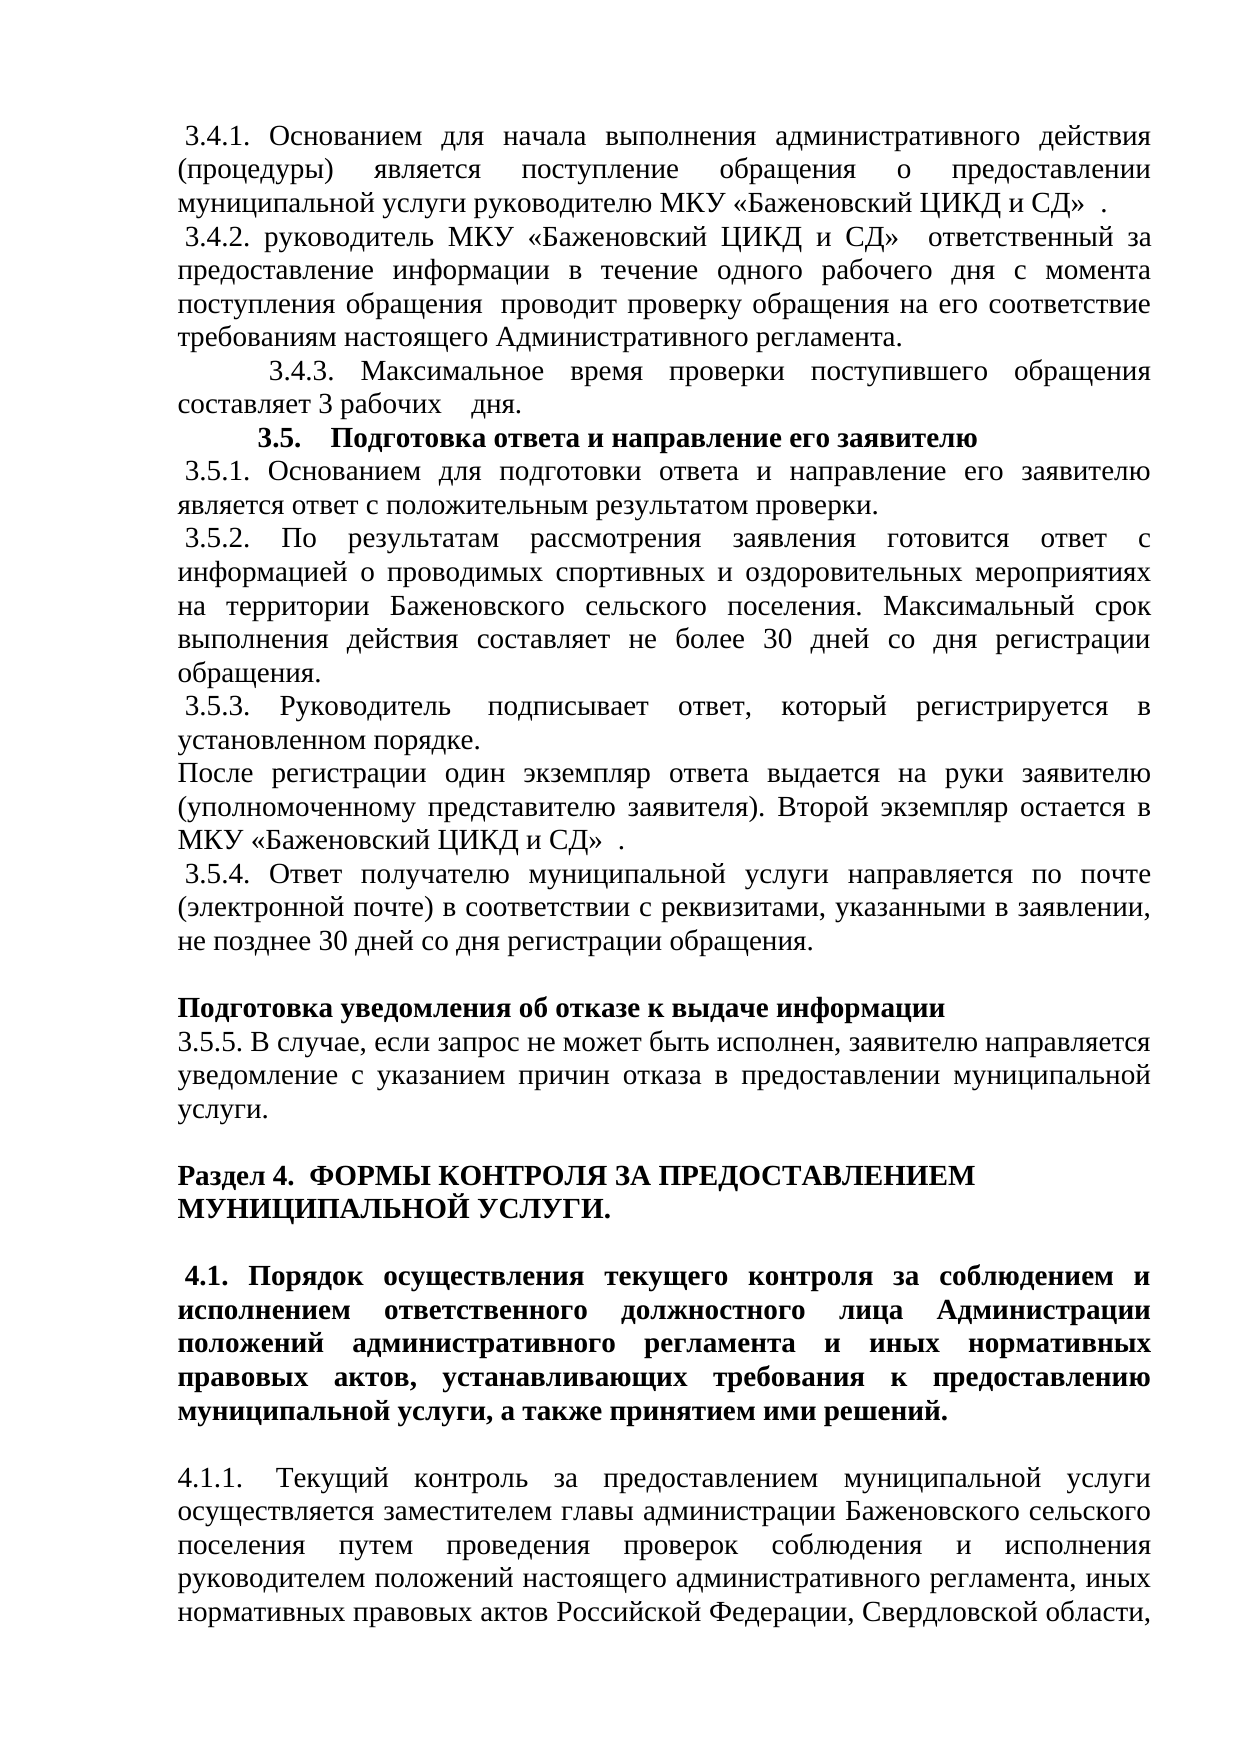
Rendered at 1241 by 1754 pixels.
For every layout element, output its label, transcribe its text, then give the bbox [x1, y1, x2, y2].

text 3.5.2. По результатам рассмотрения заявления готовится ответ с информацией о проводимых спортивных и оздоровительных мероприятиях на территории Баженовского сельского поселения. Максимальный срок выполнения действия составляет не более 30 дней со дня регистрации обращения. [177, 521, 1152, 688]
text 4.1. Порядок осуществления текущего контроля за соблюдением и исполнением ответственного должностного лица Администрации положений административного регламента и иных нормативных правовых актов, устанавливающих требования к предоставлению муниципальной услуги, а также принятием ими решений. [177, 1258, 1152, 1426]
text МУНИЦИПАЛЬНОЙ УСЛУГИ. [177, 1191, 1152, 1225]
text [177, 1460, 1152, 1627]
text 3.4.2. руководитель МКУ «Баженовский ЦИКД и СД» ответственный за предоставление информации в течение одного рабочего дня с момента поступления обращения проводит проверку обращения на его соответствие требованиям настоящего Административного регламента. [177, 219, 1152, 353]
text 3.5.4. Ответ получателю муниципальной услуги направляется по почте (электронной почте) в соответствии с реквизитами, указанными в заявлении, не позднее 30 дней со дня регистрации обращения. [177, 856, 1152, 957]
text Раздел 4. ФОРМЫ КОНТРОЛЯ ЗА ПРЕДОСТАВЛЕНИЕМ [177, 1158, 1152, 1191]
text 3.4.3. Максимальное время проверки поступившего обращения составляет 3 рабочих дня. [177, 353, 1152, 420]
text 3.5.5. В случае, если запрос не может быть исполнен, заявителю направляется уведомление с указанием причин отказа в предоставлении муниципальной услуги. [177, 1024, 1152, 1124]
text 3.5. Подготовка ответа и направление его заявителю [177, 420, 1152, 453]
text После регистрации один экземпляр ответа выдается на руки заявителю (уполномоченному представителю заявителя). Второй экземпляр остается в МКУ «Баженовский ЦИКД и СД» . [177, 755, 1152, 856]
text 3.5.3. Руководитель подписывает ответ, который регистрируется в установленном порядке. [177, 688, 1152, 755]
text Подготовка уведомления об отказе к выдаче информации [177, 990, 1152, 1024]
text 3.5.1. Основанием для подготовки ответа и направление его заявителю является ответ с положительным результатом проверки. [177, 453, 1152, 521]
text 3.4.1. Основанием для начала выполнения административного действия (процедуры) является поступление обращения о предоставлении муниципальной услуги руководителю МКУ «Баженовский ЦИКД и СД» . [177, 118, 1152, 219]
